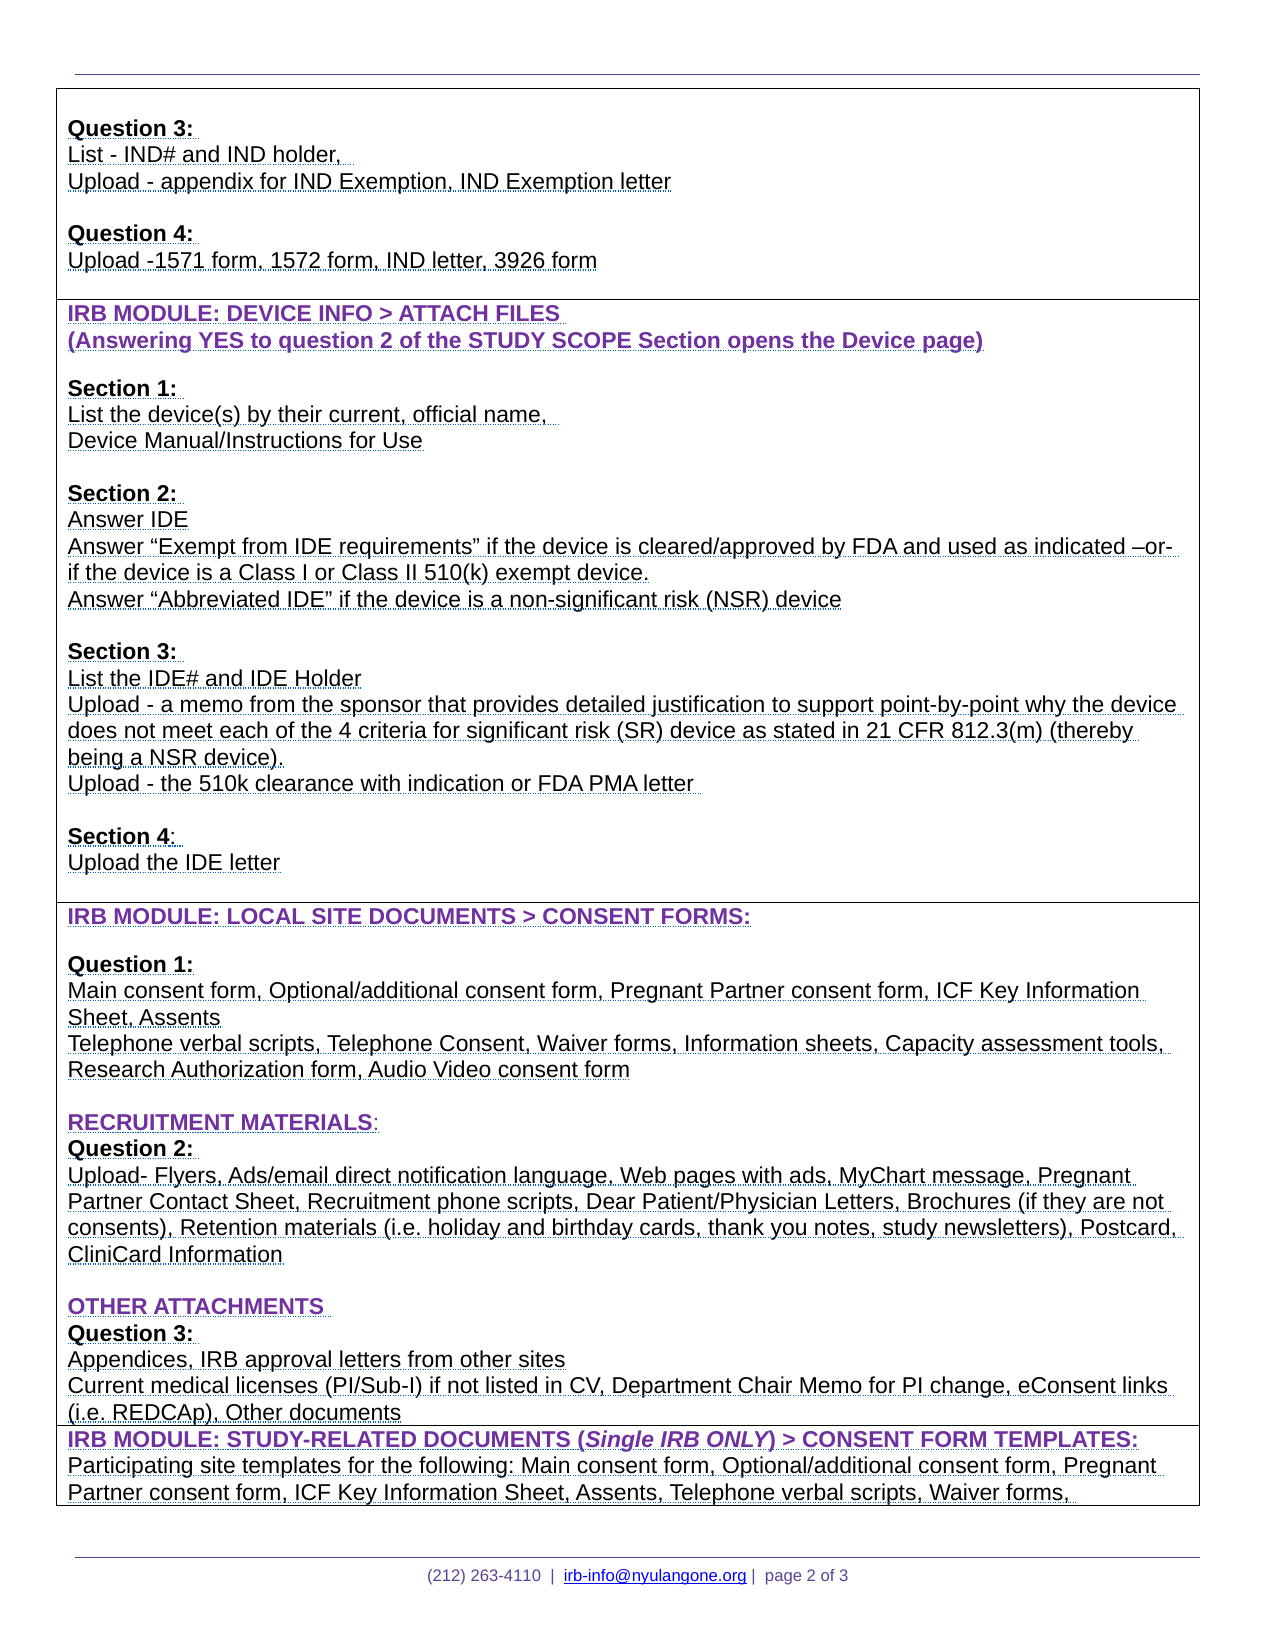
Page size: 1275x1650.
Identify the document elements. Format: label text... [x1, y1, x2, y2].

table_cell IRB MODULE: DEVICE INFO > ATTACH FILES (Answering YES to question 2 of the STUDY SCOPE Section opens the Device page) Section 1: List the device(s) by their current, official name, Device Manual/Instructions for Use Section 2: Answer IDE Answer “Exempt from IDE requirements” if the device is cleared/approved by FDA and used as indicated –or- if the device is a Class I or Class II 510(k) exempt device. Answer “Abbreviated IDE” if the device is a non-significant risk (NSR) device Section 3: List the IDE# and IDE Holder Upload - a memo from the sponsor that provides detailed justification to support point-by-point why the device does not meet each of the 4 criteria for significant risk (SR) device as stated in 21 CFR 812.3(m) (thereby being a NSR device). Upload - the 510k clearance with indication or FDA PMA letter Section 4: Upload the IDE letter [57, 300, 1199, 902]
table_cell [57, 89, 1199, 299]
table_cell IRB MODULE: LOCAL SITE DOCUMENTS > CONSENT FORMS: Question 1: Main consent form, Optional/additional consent form, Pregnant Partner consent form, ICF Key Information Sheet, Assents Telephone verbal scripts, Telephone Consent, Waiver forms, Information sheets, Capacity assessment tools, Research Authorization form, Audio Video consent form RECRUITMENT MATERIALS: Question 2: Upload- Flyers, Ads/email direct notification language, Web pages with ads, MyChart message, Pregnant Partner Contact Sheet, Recruitment phone scripts, Dear Patient/Physician Letters, Brochures (if they are not consents), Retention materials (i.e. holiday and birthday cards, thank you notes, study newsletters), Postcard, CliniCard Information OTHER ATTACHMENTS Question 3: Appendices, IRB approval letters from other sites Current medical licenses (PI/Sub-I) if not listed in CV, Department Chair Memo for PI change, eConsent links (i.e. REDCAp), Other documents [57, 903, 1199, 1425]
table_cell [57, 1426, 1199, 1505]
